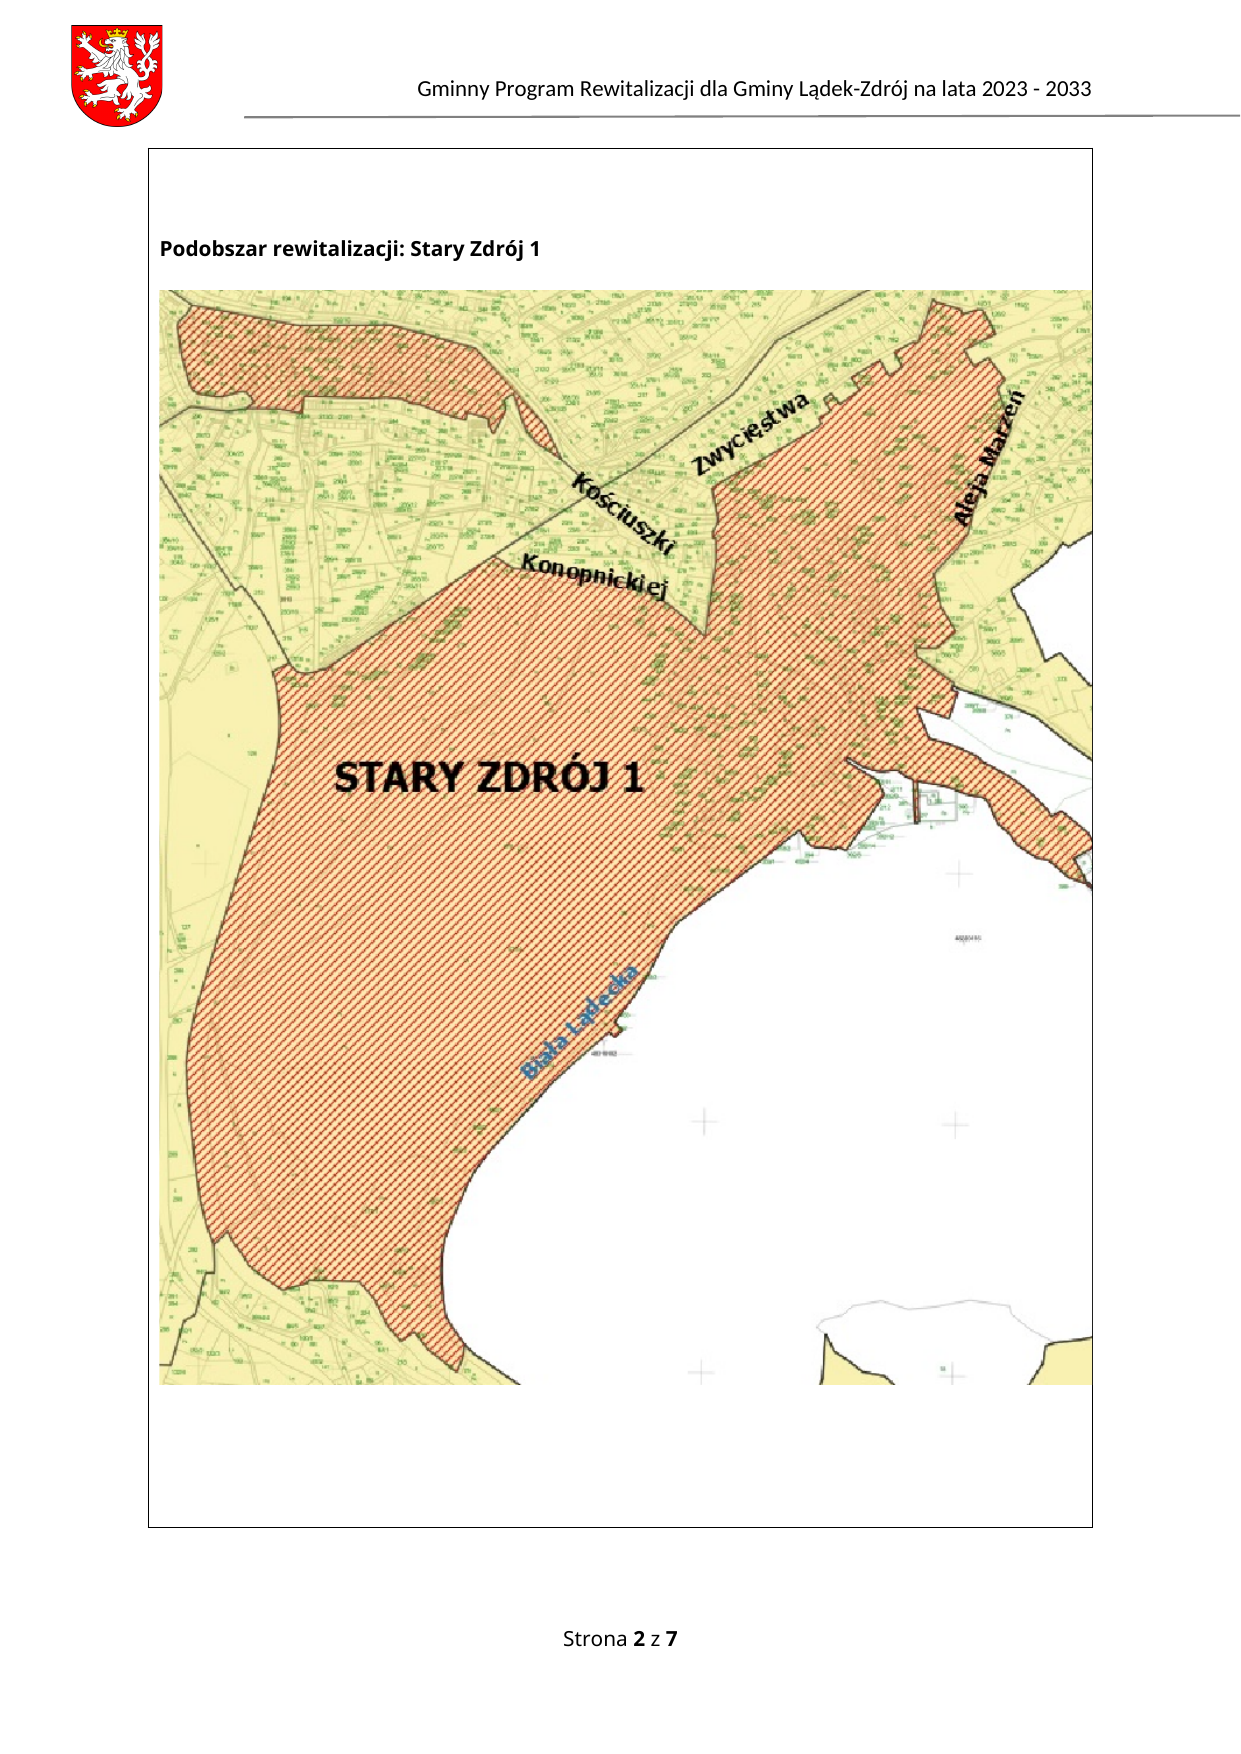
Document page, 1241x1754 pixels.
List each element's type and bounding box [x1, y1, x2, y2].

picture [159, 290, 1093, 1385]
picture [71, 25, 163, 127]
table_cell [149, 149, 1092, 1527]
